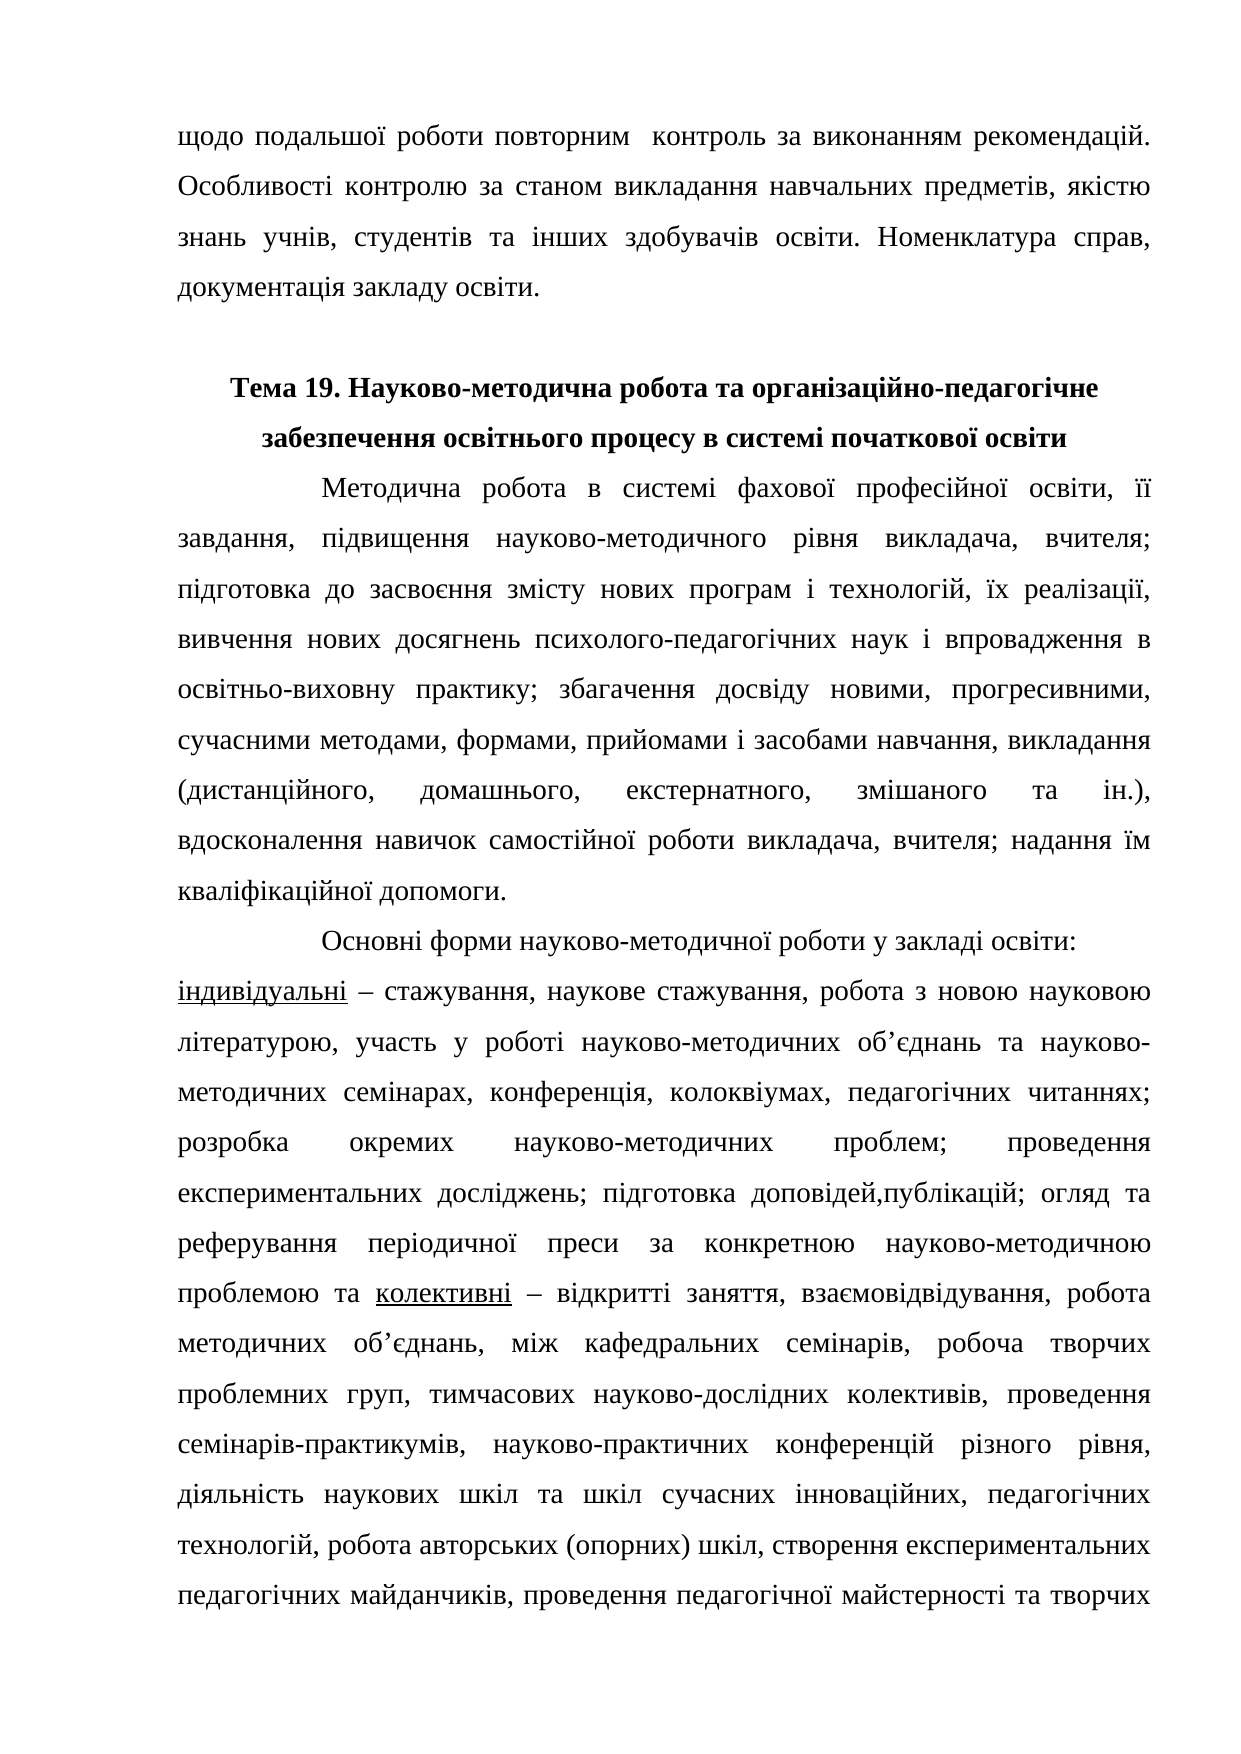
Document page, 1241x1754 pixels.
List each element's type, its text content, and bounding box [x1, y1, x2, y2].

text Тема 19. Науково-методична робота та організаційно-педагогічне забезпечення освітнього процесу в системі початкової освіти [177, 370, 1152, 453]
text Основні форми науково-методичної роботи у закладі освіти: [177, 923, 1152, 957]
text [177, 973, 1152, 1611]
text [177, 118, 1152, 303]
text Методична робота в системі фахової професійної освіти, її завдання, підвищення науково-методичного рівня викладача, вчителя; підготовка до засвоєння змісту нових програм і технологій, їх реалізації, вивчення нових досягнень психолого-педагогічних наук і впровадження в освітньо-виховну практику; збагачення досвіду новими, прогресивними, сучасними методами, формами, прийомами і засобами навчання, викладання (дистанційного, домашнього, екстернатного, змішаного та ін.), вдосконалення навичок самостійної роботи викладача, вчителя; надання їм кваліфікаційної допомоги. [177, 470, 1152, 906]
